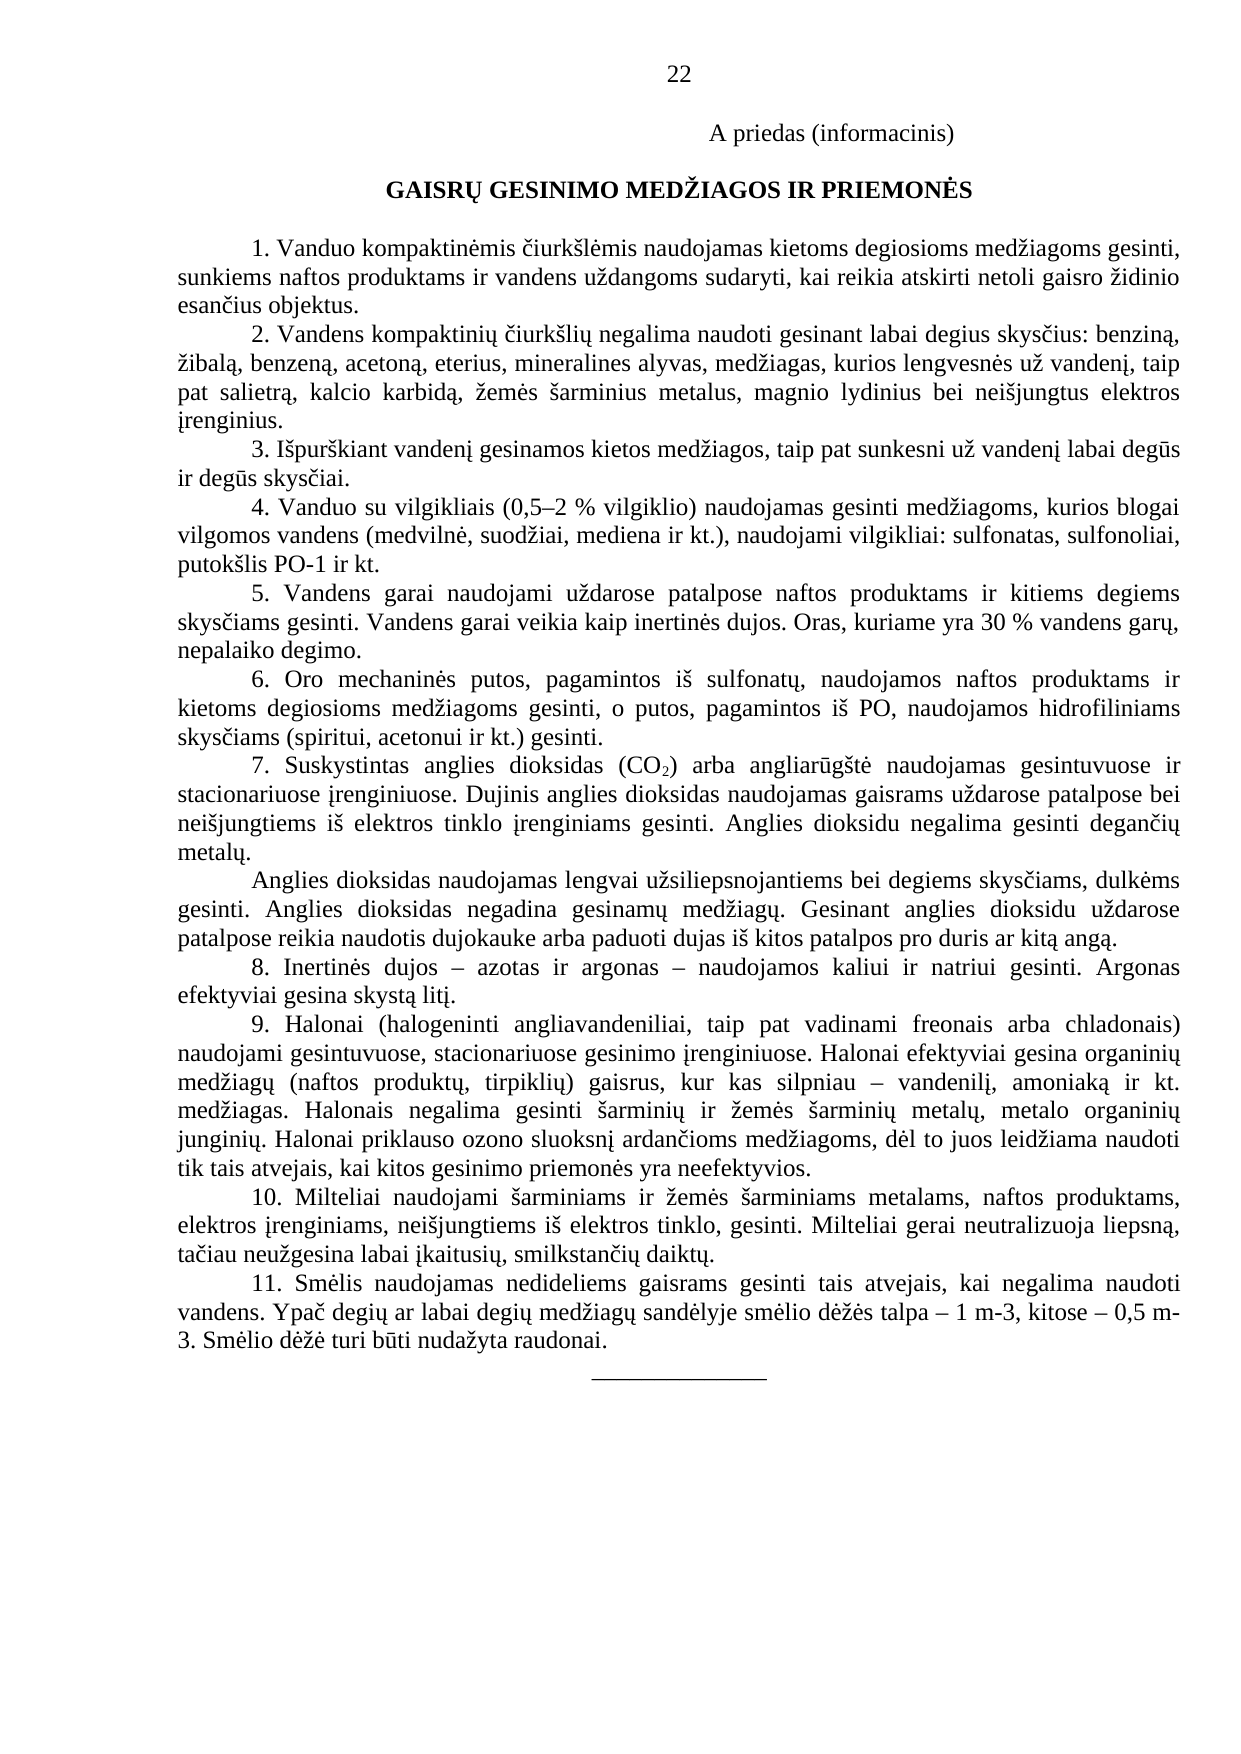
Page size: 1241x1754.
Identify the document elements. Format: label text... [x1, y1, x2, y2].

text 2. Vandens kompaktinių čiurkšlių negalima naudoti gesinant labai degius skysčius: benziną, žibalą, benzeną, acetoną, eterius, mineralines alyvas, medžiagas, kurios lengvesnės už vandenį, taip pat salietrą, kalcio karbidą, žemės šarminius metalus, magnio lydinius bei neišjungtus elektros įrenginius. [177, 319, 1181, 434]
text ______________ [177, 1354, 1181, 1383]
text 7. Suskystintas anglies dioksidas (CO2) arba angliarūgštė naudojamas gesintuvuose ir stacionariuose įrenginiuose. Dujinis anglies dioksidas naudojamas gaisrams uždarose patalpose bei neišjungtiems iš elektros tinklo įrenginiams gesinti. Anglies dioksidu negalima gesinti degančių metalų. [177, 751, 1181, 866]
text 11. Smėlis naudojamas nedideliems gaisrams gesinti tais atvejais, kai negalima naudoti vandens. Ypač degių ar labai degių medžiagų sandėlyje smėlio dėžės talpa – 1 m-3, kitose – 0,5 m-3. Smėlio dėžė turi būti nudažyta raudonai. [177, 1268, 1181, 1354]
text 1. Vanduo kompaktinėmis čiurkšlėmis naudojamas kietoms degiosioms medžiagoms gesinti, sunkiems naftos produktams ir vandens uždangoms sudaryti, kai reikia atskirti netoli gaisro židinio esančius objektus. [177, 233, 1181, 319]
text 9. Halonai (halogeninti angliavandeniliai, taip pat vadinami freonais arba chladonais) naudojami gesintuvuose, stacionariuose gesinimo įrenginiuose. Halonai efektyviai gesina organinių medžiagų (naftos produktų, tirpiklių) gaisrus, kur kas silpniau – vandenilį, amoniaką ir kt. medžiagas. Halonais negalima gesinti šarminių ir žemės šarminių metalų, metalo organinių junginių. Halonai priklauso ozono sluoksnį ardančioms medžiagoms, dėl to juos leidžiama naudoti tik tais atvejais, kai kitos gesinimo priemonės yra neefektyvios. [177, 1009, 1181, 1182]
text 8. Inertinės dujos – azotas ir argonas – naudojamos kaliui ir natriui gesinti. Argonas efektyviai gesina skystą litį. [177, 952, 1181, 1009]
text Anglies dioksidas naudojamas lengvai užsiliepsnojantiems bei degiems skysčiams, dulkėms gesinti. Anglies dioksidas negadina gesinamų medžiagų. Gesinant anglies dioksidu uždarose patalpose reikia naudotis dujokauke arba paduoti dujas iš kitos patalpos pro duris ar kitą angą. [177, 866, 1181, 952]
text 3. Išpurškiant vandenį gesinamos kietos medžiagos, taip pat sunkesni už vandenį labai degūs ir degūs skysčiai. [177, 434, 1181, 492]
text 6. Oro mechaninės putos, pagamintos iš sulfonatų, naudojamos naftos produktams ir kietoms degiosioms medžiagoms gesinti, o putos, pagamintos iš PO, naudojamos hidrofiliniams skysčiams (spiritui, acetonui ir kt.) gesinti. [177, 664, 1181, 751]
text 10. Milteliai naudojami šarminiams ir žemės šarminiams metalams, naftos produktams, elektros įrenginiams, neišjungtiems iš elektros tinklo, gesinti. Milteliai gerai neutralizuoja liepsną, tačiau neužgesina labai įkaitusių, smilkstančių daiktų. [177, 1182, 1181, 1268]
text A priedas (informacinis) [177, 118, 1181, 147]
text 5. Vandens garai naudojami uždarose patalpose naftos produktams ir kitiems degiems skysčiams gesinti. Vandens garai veikia kaip inertinės dujos. Oras, kuriame yra 30 % vandens garų, nepalaiko degimo. [177, 578, 1181, 664]
text 4. Vanduo su vilgikliais (0,5–2 % vilgiklio) naudojamas gesinti medžiagoms, kurios blogai vilgomos vandens (medvilnė, suodžiai, mediena ir kt.), naudojami vilgikliai: sulfonatas, sulfonoliai, putokšlis PO-1 ir kt. [177, 492, 1181, 578]
text GAISRŲ GESINIMO MEDŽIAGOS IR PRIEMONĖS [177, 176, 1181, 204]
